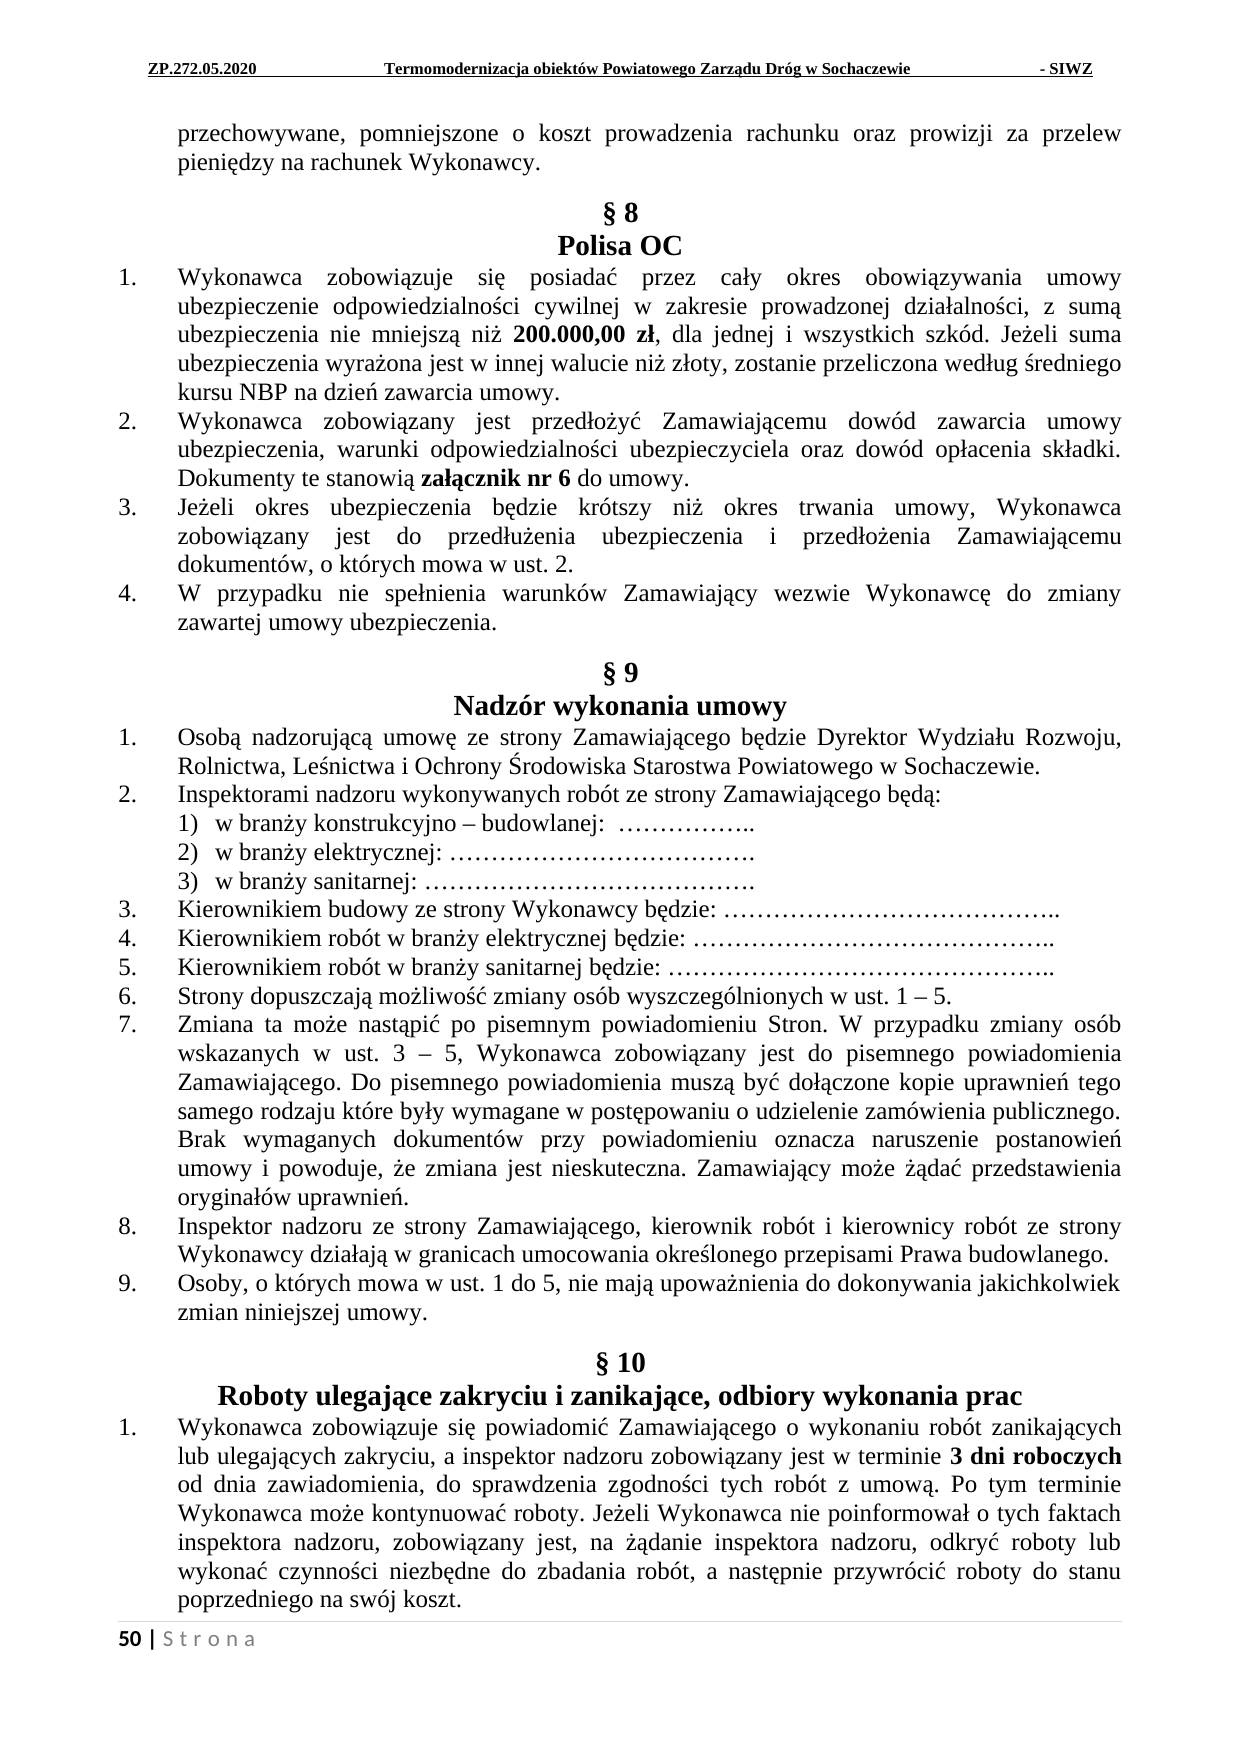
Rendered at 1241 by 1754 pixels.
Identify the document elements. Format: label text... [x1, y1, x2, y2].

list Inspektorami nadzoru wykonywanych robót ze strony Zamawiającego będą: [118, 779, 1122, 808]
list Wykonawca zobowiązuje się powiadomić Zamawiającego o wykonaniu robót zanikających lub ulegających zakryciu, a inspektor nadzoru zobowiązany jest w terminie 3 dni roboczych od dnia zawiadomienia, do sprawdzenia zgodności tych robót z umową. Po tym terminie Wykonawca może kontynuować roboty. Jeżeli Wykonawca nie poinformował o tych faktach inspektora nadzoru, zobowiązany jest, na żądanie inspektora nadzoru, odkryć roboty lub wykonać czynności niezbędne do zbadania robót, a następnie przywrócić roboty do stanu poprzedniego na swój koszt. [118, 1412, 1122, 1613]
list Kierownikiem robót w branży sanitarnej będzie: ……………………………………….. [118, 952, 1122, 981]
text Polisa OC [118, 228, 1122, 262]
text § 9 [118, 655, 1122, 688]
list w branży konstrukcyjno – budowlanej: …………….. [177, 808, 1122, 837]
list Wykonawca zobowiązuje się posiadać przez cały okres obowiązywania umowy ubezpieczenie odpowiedzialności cywilnej w zakresie prowadzonej działalności, z sumą ubezpieczenia nie mniejszą niż 200.000,00 zł, dla jednej i wszystkich szkód. Jeżeli suma ubezpieczenia wyrażona jest w innej walucie niż złoty, zostanie przeliczona według średniego kursu NBP na dzień zawarcia umowy. [118, 262, 1122, 406]
text § 8 [118, 195, 1122, 228]
list w branży sanitarnej: …………………………………. [177, 866, 1122, 894]
text Roboty ulegające zakryciu i zanikające, odbiory wykonania prac [118, 1378, 1122, 1412]
list Inspektor nadzoru ze strony Zamawiającego, kierownik robót i kierownicy robót ze strony Wykonawcy działają w granicach umocowania określonego przepisami Prawa budowlanego. [118, 1211, 1122, 1268]
list W przypadku nie spełnienia warunków Zamawiający wezwie Wykonawcę do zmiany zawartej umowy ubezpieczenia. [118, 578, 1122, 636]
list Osoby, o których mowa w ust. 1 do 5, nie mają upoważnienia do dokonywania jakichkolwiek zmian niniejszej umowy. [118, 1268, 1122, 1326]
list Zmiana ta może nastąpić po pisemnym powiadomieniu Stron. W przypadku zmiany osób wskazanych w ust. 3 – 5, Wykonawca zobowiązany jest do pisemnego powiadomienia Zamawiającego. Do pisemnego powiadomienia muszą być dołączone kopie uprawnień tego samego rodzaju które były wymagane w postępowaniu o udzielenie zamówienia publicznego. Brak wymaganych dokumentów przy powiadomieniu oznacza naruszenie postanowień umowy i powoduje, że zmiana jest nieskuteczna. Zamawiający może żądać przedstawienia oryginałów uprawnień. [118, 1009, 1122, 1211]
text § 10 [118, 1345, 1122, 1378]
list Kierownikiem robót w branży elektrycznej będzie: …………………………………….. [118, 923, 1122, 952]
text Nadzór wykonania umowy [118, 688, 1122, 722]
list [118, 118, 1122, 176]
list Jeżeli okres ubezpieczenia będzie krótszy niż okres trwania umowy, Wykonawca zobowiązany jest do przedłużenia ubezpieczenia i przedłożenia Zamawiającemu dokumentów, o których mowa w ust. 2. [118, 492, 1122, 578]
list Osobą nadzorującą umowę ze strony Zamawiającego będzie Dyrektor Wydziału Rozwoju, Rolnictwa, Leśnictwa i Ochrony Środowiska Starostwa Powiatowego w Sochaczewie. [118, 722, 1122, 779]
list Wykonawca zobowiązany jest przedłożyć Zamawiającemu dowód zawarcia umowy ubezpieczenia, warunki odpowiedzialności ubezpieczyciela oraz dowód opłacenia składki. Dokumenty te stanowią załącznik nr 6 do umowy. [118, 406, 1122, 492]
list w branży elektrycznej: ………………………………. [177, 837, 1122, 866]
list Strony dopuszczają możliwość zmiany osób wyszczególnionych w ust. 1 – 5. [118, 981, 1122, 1009]
list Kierownikiem budowy ze strony Wykonawcy będzie: ………………………………….. [118, 894, 1122, 923]
